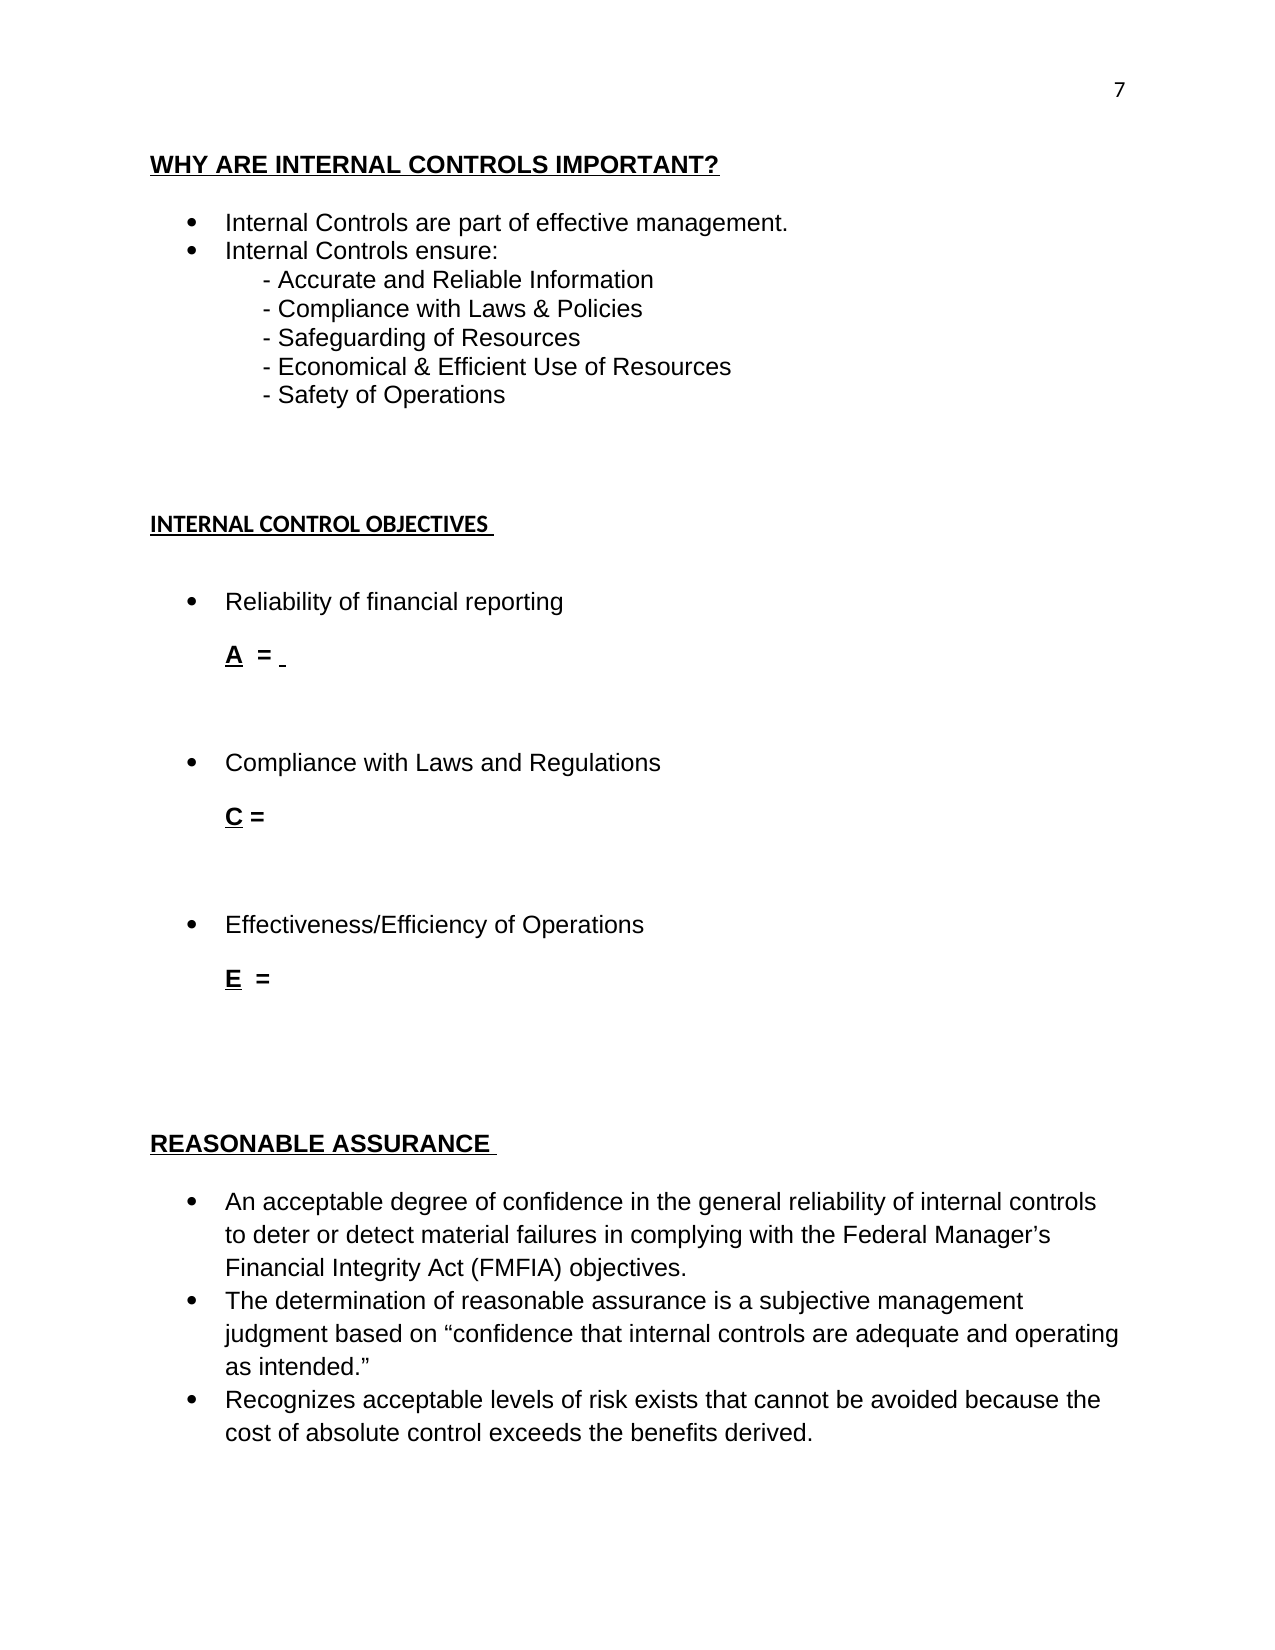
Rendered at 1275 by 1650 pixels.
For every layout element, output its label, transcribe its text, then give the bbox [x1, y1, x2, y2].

list Reliability of financial reporting [187, 586, 1125, 615]
text REASONABLE ASSURANCE [150, 1129, 1125, 1158]
text WHY ARE INTERNAL CONTROLS IMPORTANT? [150, 150, 1125, 179]
list Internal Controls ensure: [187, 236, 1125, 265]
list Compliance with Laws and Regulations [187, 748, 1125, 777]
text INTERNAL CONTROL OBJECTIVES [150, 508, 1125, 539]
text - Accurate and Reliable Information [262, 265, 1125, 294]
text - Compliance with Laws & Policies [262, 294, 1125, 323]
text - Safety of Operations [262, 380, 1125, 409]
list Internal Controls are part of effective management. [187, 207, 1125, 236]
list Effectiveness/Efficiency of Operations [187, 910, 1125, 939]
list Recognizes acceptable levels of risk exists that cannot be avoided because the cost of absolute control exceeds the benefits derived. [187, 1385, 1125, 1447]
text - Safeguarding of Resources [262, 323, 1125, 351]
text C = [225, 802, 1125, 831]
text A = [225, 640, 1125, 669]
text - Economical & Efficient Use of Resources [262, 351, 1125, 380]
list The determination of reasonable assurance is a subjective management judgment based on “confidence that internal controls are adequate and operating as intended.” [187, 1286, 1125, 1381]
list An acceptable degree of confidence in the general reliability of internal controls to deter or detect material failures in complying with the Federal Manager’s Financial Integrity Act (FMFIA) objectives. [187, 1186, 1125, 1281]
text E = [225, 964, 1125, 992]
